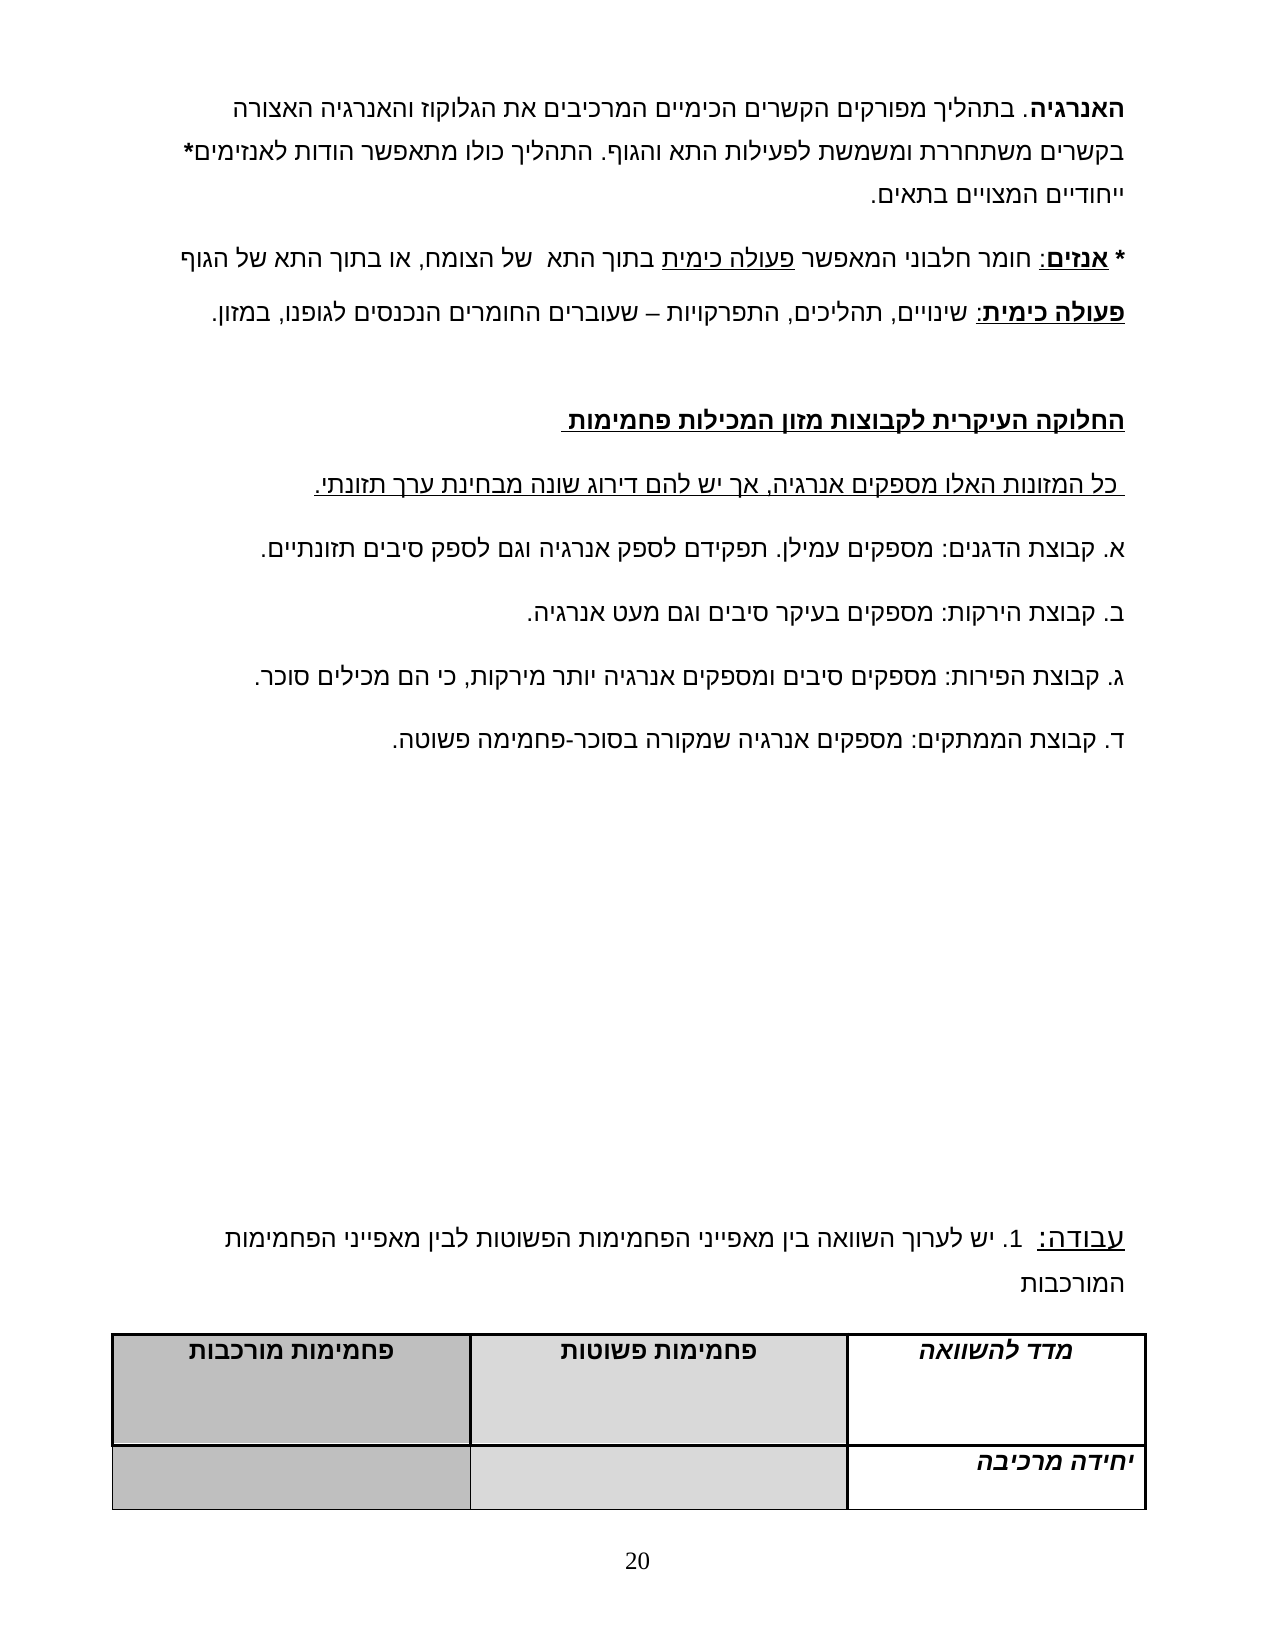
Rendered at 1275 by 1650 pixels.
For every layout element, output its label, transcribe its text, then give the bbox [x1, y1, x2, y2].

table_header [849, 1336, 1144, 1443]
text * אנזים: חומר חלבוני המאפשר פעולה כימית בתוך התא של הצומח, או בתוך התא של הגוף [150, 244, 1125, 273]
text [150, 94, 1125, 209]
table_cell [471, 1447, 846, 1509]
text ד. קבוצת הממתקים: מספקים אנרגיה שמקורה בסוכר-פחמימה פשוטה. [150, 726, 1125, 754]
text עבודה: 1. יש לערוך השוואה בין מאפייני הפחמימות הפשוטות לבין מאפייני הפחמימות המורכבות [150, 1220, 1125, 1297]
text פעולה כימית: שינויים, תהליכים, התפרקויות – שעוברים החומרים הנכנסים לגופנו, במזון. [150, 298, 1125, 327]
text ב. קבוצת הירקות: מספקים בעיקר סיבים וגם מעט אנרגיה. [150, 598, 1125, 626]
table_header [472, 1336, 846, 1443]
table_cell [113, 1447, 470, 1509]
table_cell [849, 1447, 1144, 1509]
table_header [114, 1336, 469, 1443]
text החלוקה העיקרית לקבוצות מזון המכילות פחמימות [150, 406, 1125, 434]
text כל המזונות האלו מספקים אנרגיה, אך יש להם דירוג שונה מבחינת ערך תזונתי. [150, 470, 1125, 498]
text ג. קבוצת הפירות: מספקים סיבים ומספקים אנרגיה יותר מירקות, כי הם מכילים סוכר. [150, 662, 1125, 690]
text א. קבוצת הדגנים: מספקים עמילן. תפקידם לספק אנרגיה וגם לספק סיבים תזונתיים. [150, 534, 1125, 562]
